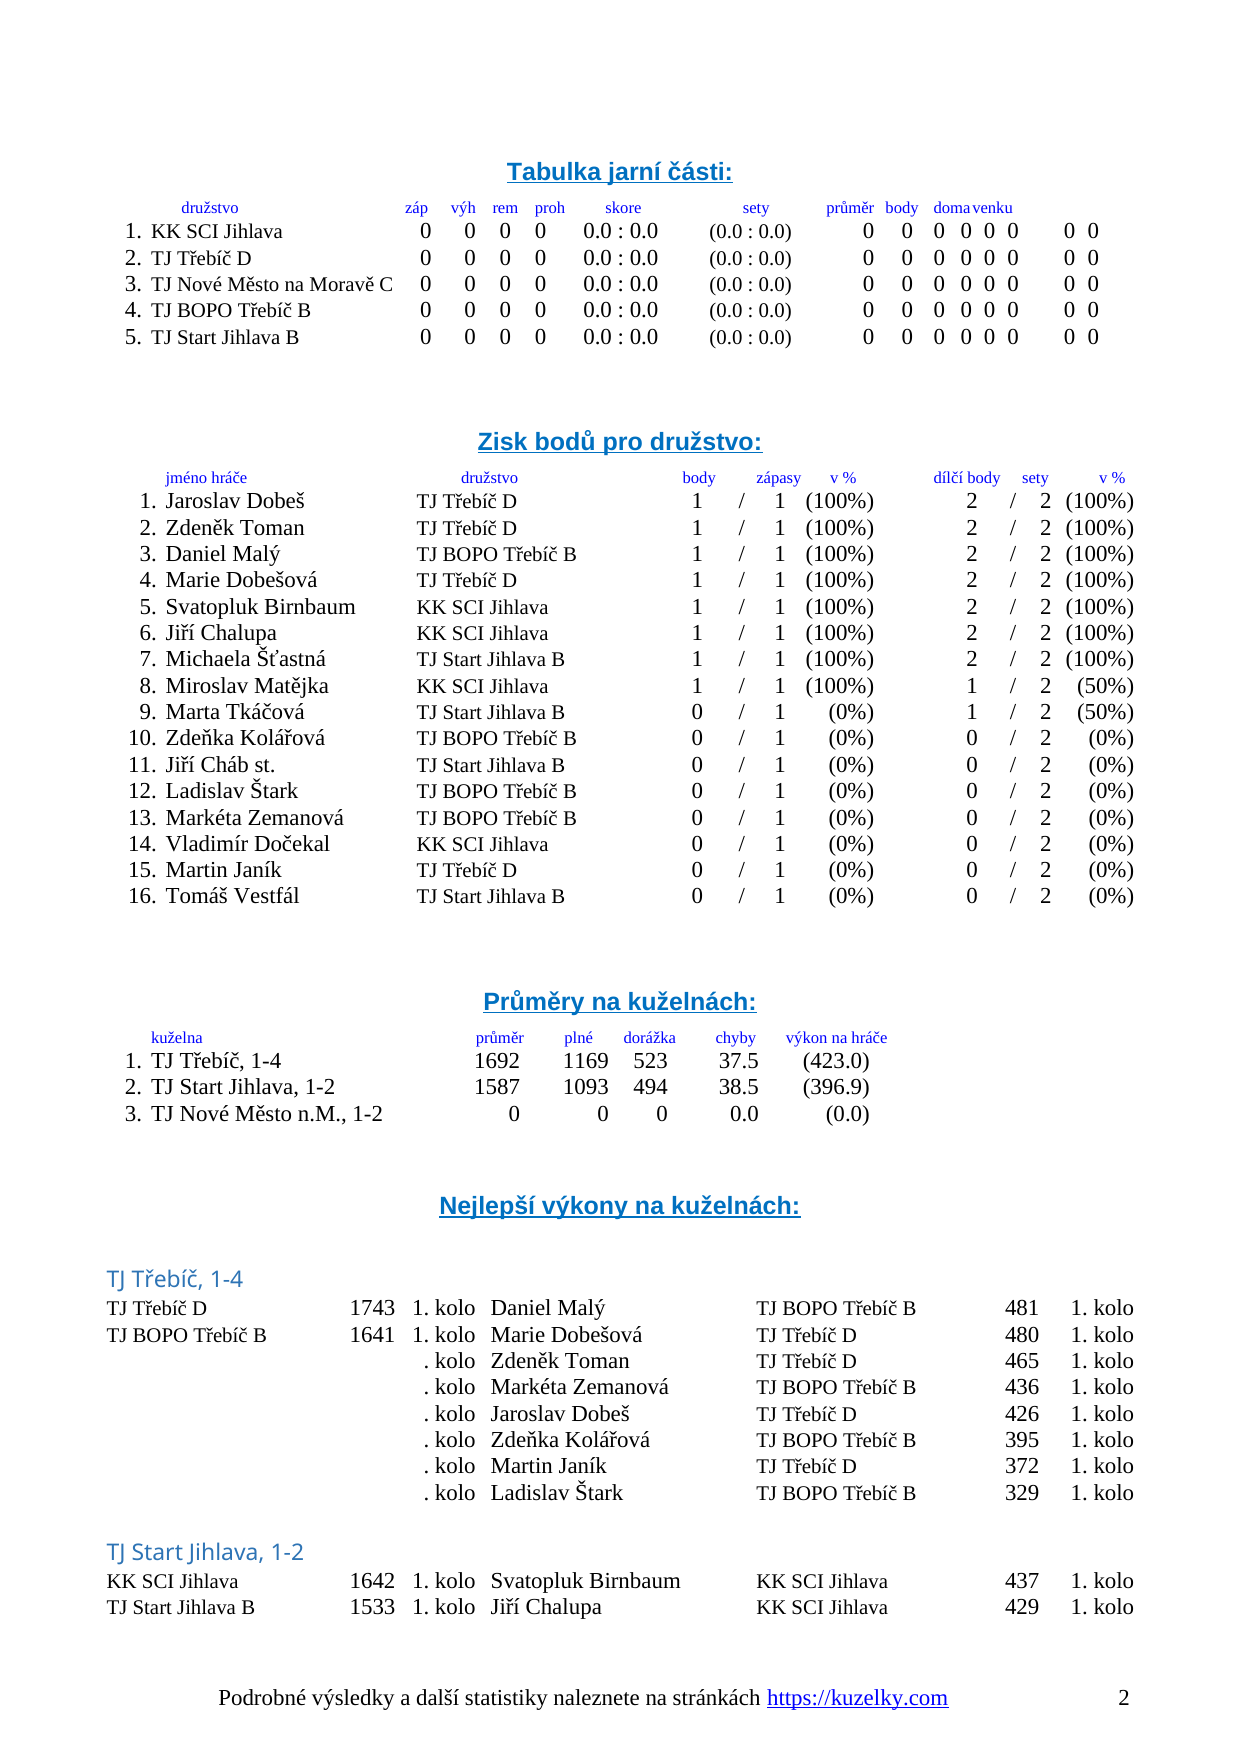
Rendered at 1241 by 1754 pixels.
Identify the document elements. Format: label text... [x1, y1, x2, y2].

text TJ Start Jihlava B 1533 1. kolo Jiří Chalupa KK SCI Jihlava 429 1. kolo [106, 1593, 1134, 1620]
text 2. TJ Start Jihlava, 1-2 1587 1093 494 38.5 (396.9) [106, 1073, 1134, 1100]
text TJ BOPO Třebíč B 1641 1. kolo Marie Dobešová TJ Třebíč D 480 1. kolo [106, 1321, 1134, 1347]
text Průměry na kuželnách: [94, 987, 1145, 1015]
text Nejlepší výkony na kuželnách: [94, 1191, 1145, 1220]
text 3. TJ Nové Město n.M., 1-2 0 0 0 0.0 (0.0) [106, 1100, 1134, 1126]
text . kolo Markéta Zemanová TJ BOPO Třebíč B 436 1. kolo [106, 1373, 1134, 1400]
text jméno hráče družstvo body zápasy v % dílčí body sety v % [106, 468, 1134, 487]
text . kolo Ladislav Štark TJ BOPO Třebíč B 329 1. kolo [106, 1479, 1134, 1505]
text 3. Daniel Malý TJ BOPO Třebíč B 1 / 1 (100%) 2 / 2 (100%) [106, 540, 1134, 566]
text kuželna průměr plné dorážka chyby výkon na hráče [106, 1028, 1134, 1047]
text 6. Jiří Chalupa KK SCI Jihlava 1 / 1 (100%) 2 / 2 (100%) [106, 619, 1134, 645]
text 2. TJ Třebíč D 0 0 0 0 0.0 : 0.0 (0.0 : 0.0) 0 0 0 0 0 0 0 0 [106, 244, 1134, 270]
text družstvo záp výh rem proh skore sety průměr body doma venku [106, 198, 1134, 217]
text 10. Zdeňka Kolářová TJ BOPO Třebíč B 0 / 1 (0%) 0 / 2 (0%) [106, 724, 1134, 751]
text TJ Třebíč D 1743 1. kolo Daniel Malý TJ BOPO Třebíč B 481 1. kolo [106, 1294, 1134, 1321]
text 16. Tomáš Vestfál TJ Start Jihlava B 0 / 1 (0%) 0 / 2 (0%) [106, 883, 1134, 909]
text 15. Martin Janík TJ Třebíč D 0 / 1 (0%) 0 / 2 (0%) [106, 856, 1134, 883]
text . kolo Zdeněk Toman TJ Třebíč D 465 1. kolo [106, 1347, 1134, 1373]
text 5. TJ Start Jihlava B 0 0 0 0 0.0 : 0.0 (0.0 : 0.0) 0 0 0 0 0 0 0 0 [106, 323, 1134, 349]
text . kolo Jaroslav Dobeš TJ Třebíč D 426 1. kolo [106, 1400, 1134, 1426]
text 3. TJ Nové Město na Moravě C 0 0 0 0 0.0 : 0.0 (0.0 : 0.0) 0 0 0 0 0 0 0 0 [106, 270, 1134, 296]
text Tabulka jarní části: [94, 157, 1145, 186]
text KK SCI Jihlava 1642 1. kolo Svatopluk Birnbaum KK SCI Jihlava 437 1. kolo [106, 1567, 1134, 1593]
text 12. Ladislav Štark TJ BOPO Třebíč B 0 / 1 (0%) 0 / 2 (0%) [106, 777, 1134, 803]
text 7. Michaela Šťastná TJ Start Jihlava B 1 / 1 (100%) 2 / 2 (100%) [106, 645, 1134, 672]
text 1. Jaroslav Dobeš TJ Třebíč D 1 / 1 (100%) 2 / 2 (100%) [106, 487, 1134, 514]
text 1. KK SCI Jihlava 0 0 0 0 0.0 : 0.0 (0.0 : 0.0) 0 0 0 0 0 0 0 0 [106, 217, 1134, 244]
text 13. Markéta Zemanová TJ BOPO Třebíč B 0 / 1 (0%) 0 / 2 (0%) [106, 803, 1134, 830]
text 14. Vladimír Dočekal KK SCI Jihlava 0 / 1 (0%) 0 / 2 (0%) [106, 830, 1134, 856]
text . kolo Zdeňka Kolářová TJ BOPO Třebíč B 395 1. kolo [106, 1426, 1134, 1452]
text 8. Miroslav Matějka KK SCI Jihlava 1 / 1 (100%) 1 / 2 (50%) [106, 672, 1134, 698]
text . kolo Martin Janík TJ Třebíč D 372 1. kolo [106, 1452, 1134, 1479]
text 4. TJ BOPO Třebíč B 0 0 0 0 0.0 : 0.0 (0.0 : 0.0) 0 0 0 0 0 0 0 0 [106, 296, 1134, 323]
text 1. TJ Třebíč, 1-4 1692 1169 523 37.5 (423.0) [106, 1047, 1134, 1073]
text 9. Marta Tkáčová TJ Start Jihlava B 0 / 1 (0%) 1 / 2 (50%) [106, 698, 1134, 724]
text 5. Svatopluk Birnbaum KK SCI Jihlava 1 / 1 (100%) 2 / 2 (100%) [106, 593, 1134, 619]
subtitle TJ Třebíč, 1-4 [106, 1263, 1134, 1294]
text 11. Jiří Cháb st. TJ Start Jihlava B 0 / 1 (0%) 0 / 2 (0%) [106, 751, 1134, 777]
text 2. Zdeněk Toman TJ Třebíč D 1 / 1 (100%) 2 / 2 (100%) [106, 514, 1134, 540]
text Zisk bodů pro družstvo: [94, 427, 1145, 456]
text 4. Marie Dobešová TJ Třebíč D 1 / 1 (100%) 2 / 2 (100%) [106, 566, 1134, 593]
subtitle TJ Start Jihlava, 1-2 [106, 1536, 1134, 1567]
